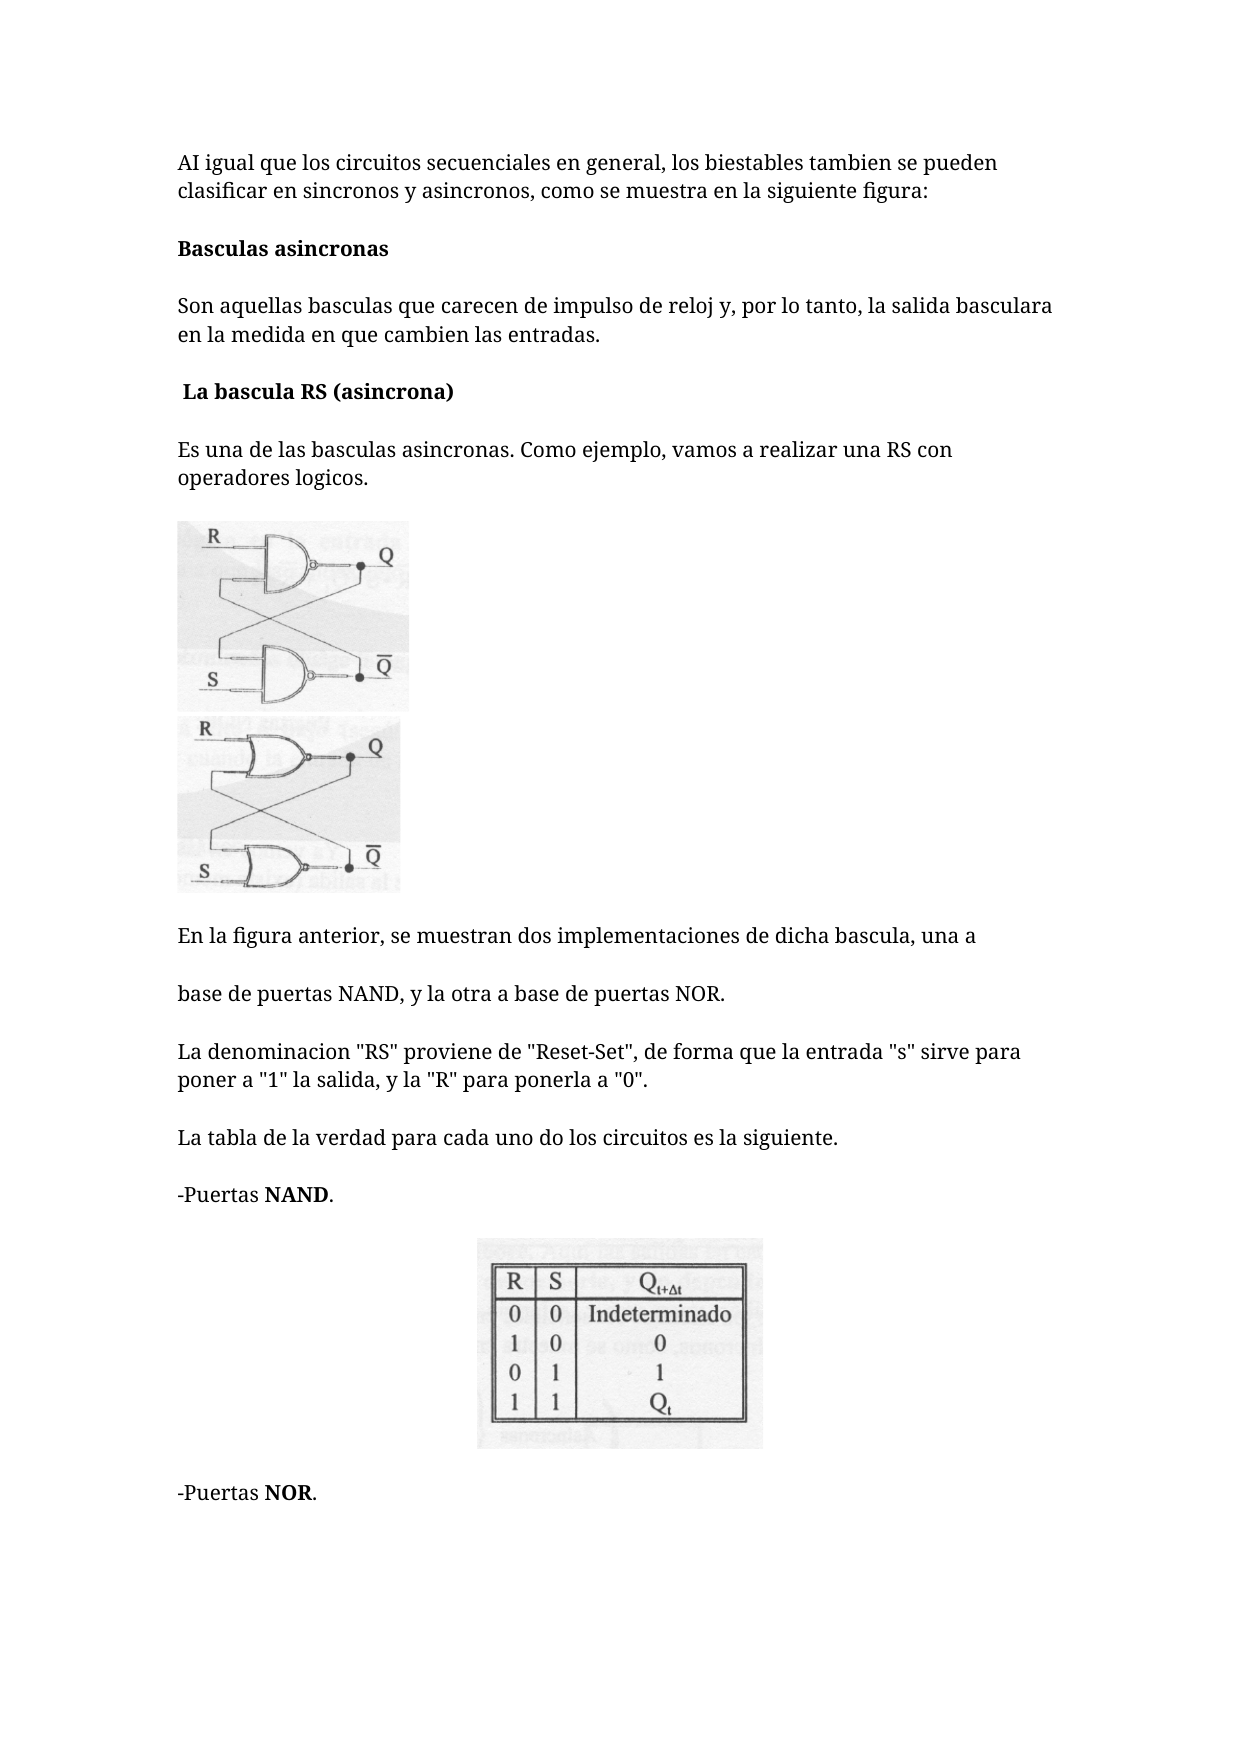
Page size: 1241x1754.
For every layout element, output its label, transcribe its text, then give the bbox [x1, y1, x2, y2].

text La bascula RS (asincrona) [177, 377, 1063, 406]
text La tabla de la verdad para cada uno do los circuitos es la siguiente. [177, 1123, 1063, 1151]
picture [477, 1238, 764, 1449]
text La denominacion "RS" proviene de "Reset-Set", de forma que la entrada "s" sirve para poner a "1" la salida, y la "R" para ponerla a "0". [177, 1037, 1063, 1094]
text Es una de las basculas asincronas. Como ejemplo, vamos a realizar una RS con operadores logicos. [177, 435, 1063, 492]
text base de puertas NAND, y la otra a base de puertas NOR. [177, 979, 1063, 1008]
text Son aquellas basculas que carecen de impulso de reloj y, por lo tanto, la salida basculara en la medida en que cambien las entradas. [177, 291, 1063, 348]
picture [177, 521, 410, 893]
text -Puertas NAND. [177, 1180, 1063, 1209]
text En la figura anterior, se muestran dos implementaciones de dicha bascula, una a [177, 922, 1063, 950]
text -Puertas NOR. [177, 1478, 1063, 1507]
text AI igual que los circuitos secuenciales en general, los biestables tambien se pueden clasificar en sincronos y asincronos, como se muestra en la siguiente figura: [177, 148, 1063, 204]
text Basculas asincronas [177, 234, 1063, 262]
